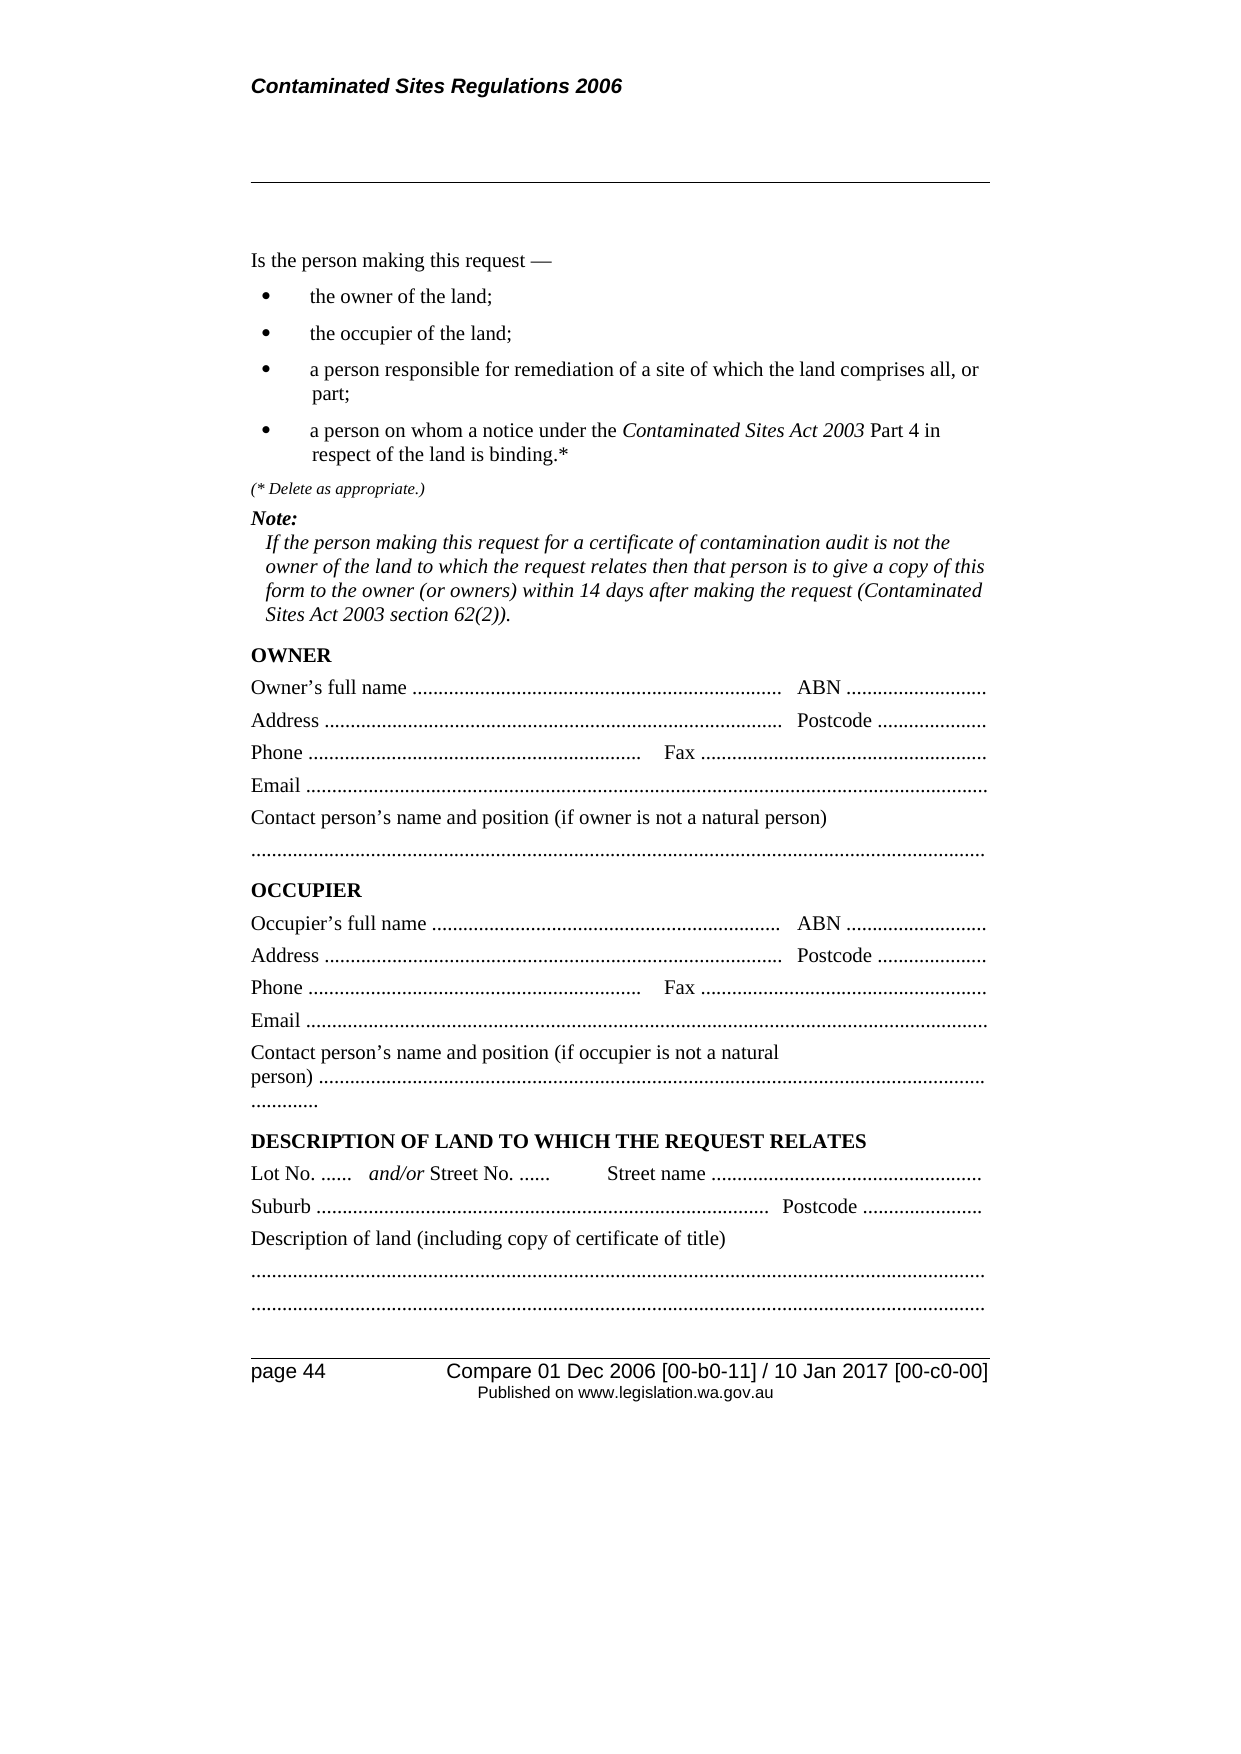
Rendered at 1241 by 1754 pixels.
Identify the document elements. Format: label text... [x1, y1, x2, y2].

text If the person making this request for a certificate of contamination audit is not the owner of the land to which the request relates then that person is to give a copy of this form to the owner (or owners) within 14 days after making the request (Contaminated Sites Act 2003 section 62(2)). [265, 530, 990, 626]
text ............................................................................................................................................. [251, 1258, 990, 1282]
list a person responsible for remediation of a site of which the land comprises all, or part; [262, 357, 990, 405]
text Address ........................................................................................ Postcode ..................... [251, 943, 990, 967]
text (* Delete as appropriate.) [251, 478, 990, 498]
text Is the person making this request — [251, 247, 990, 272]
list a person on whom a notice under the Contaminated Sites Act 2003 Part 4 in respect of the land is binding.* [262, 418, 990, 466]
text Phone ................................................................ Fax ....................................................... [251, 740, 990, 764]
text ............................................................................................................................................. [251, 1291, 990, 1315]
text Lot No. ...... and/or Street No. ...... Street name .................................................... [251, 1161, 990, 1185]
text Email ................................................................................................................................... [251, 1008, 990, 1032]
text Suburb ....................................................................................... Postcode ....................... [251, 1194, 990, 1218]
text Occupier’s full name ................................................................... ABN ........................... [251, 910, 990, 934]
text Description of land (including copy of certificate of title) [251, 1226, 990, 1250]
text Phone ................................................................ Fax ....................................................... [251, 975, 990, 999]
text Contact person’s name and position (if owner is not a natural person) [251, 805, 990, 829]
subtitle OWNER [251, 643, 990, 667]
list the occupier of the land; [262, 321, 990, 345]
text Contact person’s name and position (if occupier is not a natural person) ............................................................................................................................................. [251, 1040, 990, 1112]
text ............................................................................................................................................. [251, 837, 990, 861]
list the owner of the land; [262, 284, 990, 308]
text Note: [251, 506, 990, 530]
subtitle DESCRIPTION OF LAND TO WHICH THE REQUEST RELATES [251, 1129, 990, 1153]
text Email ................................................................................................................................... [251, 772, 990, 797]
subtitle OCCUPIER [251, 878, 990, 902]
text Owner’s full name ....................................................................... ABN ........................... [251, 675, 990, 699]
text Address ........................................................................................ Postcode ..................... [251, 708, 990, 732]
